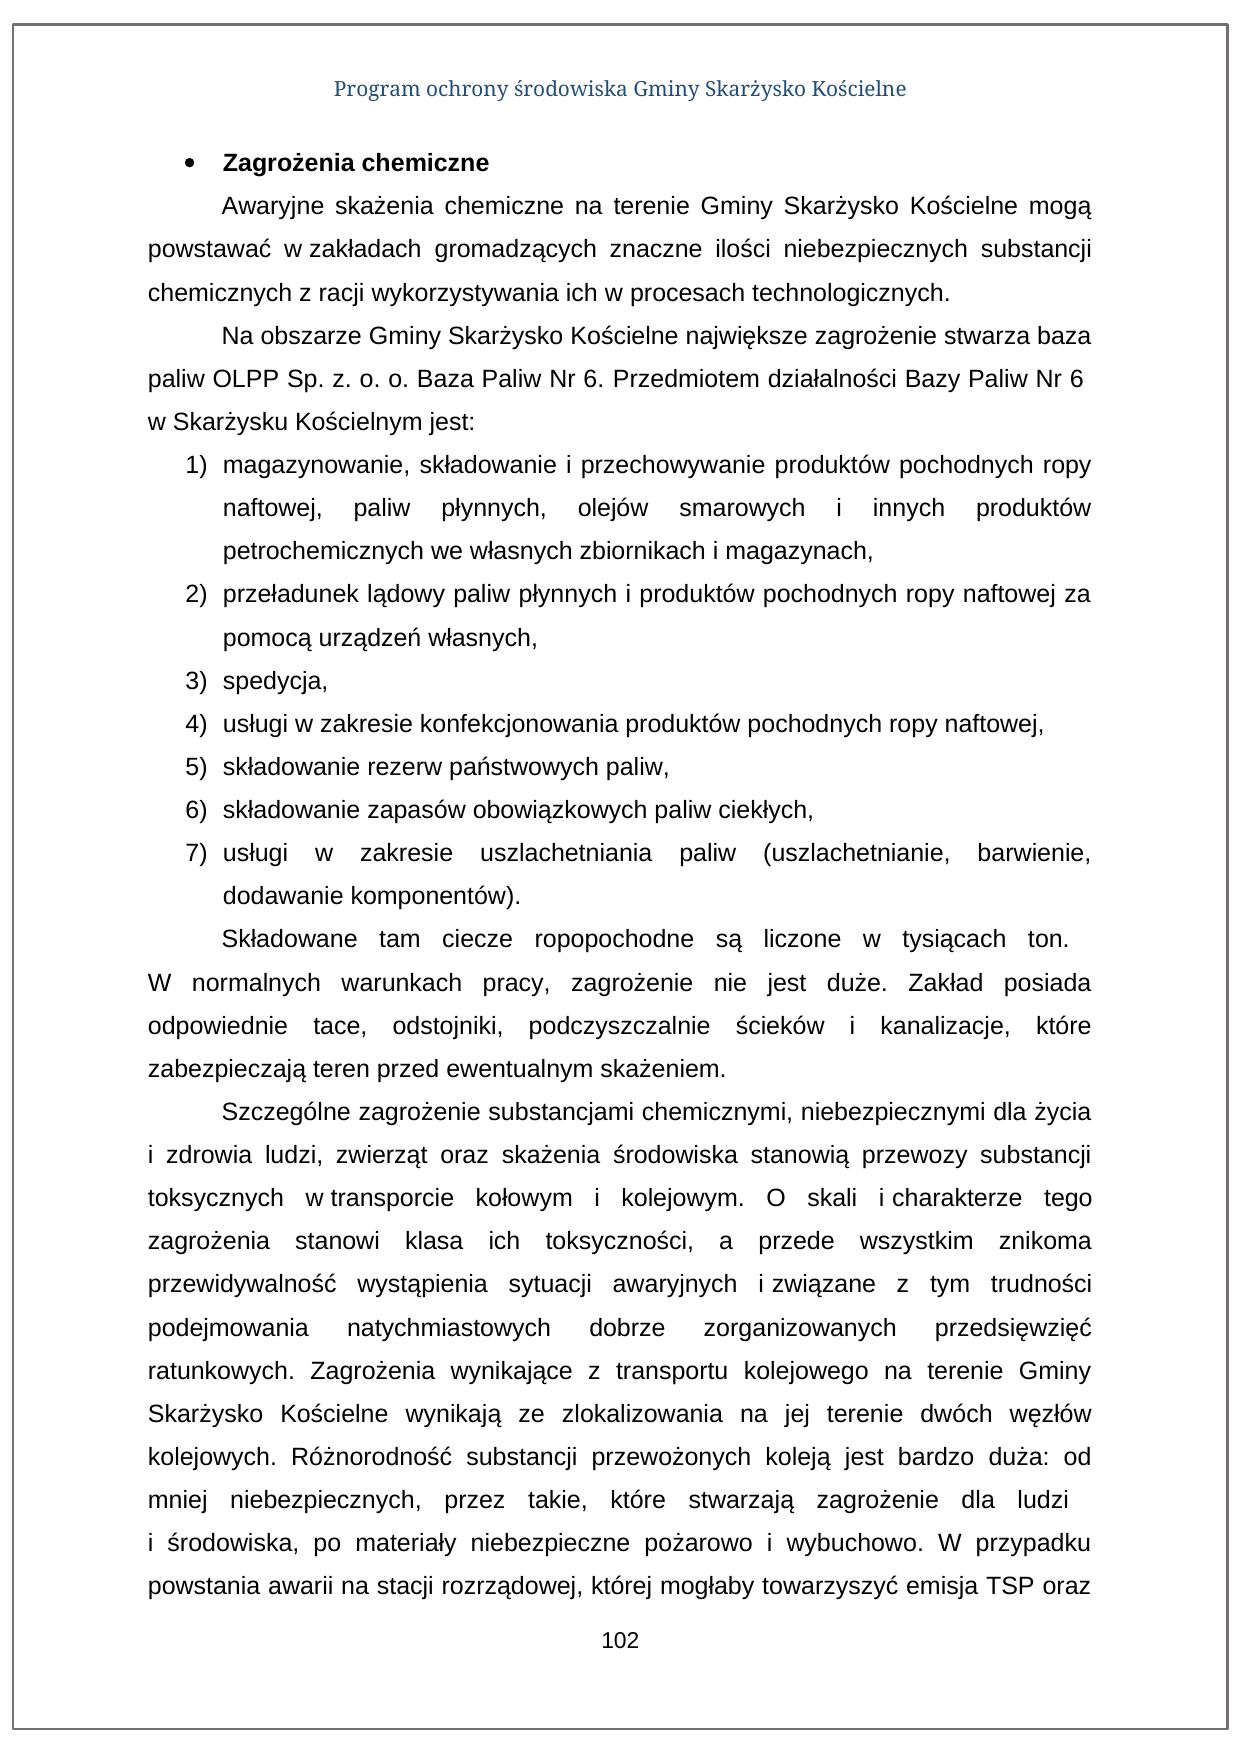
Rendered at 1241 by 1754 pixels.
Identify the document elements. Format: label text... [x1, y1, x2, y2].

text Awaryjne skażenia chemiczne na terenie Gminy Skarżysko Kościelne mogą powstawać w zakładach gromadzących znaczne ilości niebezpiecznych substancji chemicznych z racji wykorzystywania ich w procesach technologicznych. [148, 191, 1093, 306]
list spedycja, [185, 666, 1093, 694]
list Zagrożenia chemiczne [185, 148, 1093, 177]
text Na obszarze Gminy Skarżysko Kościelne największe zagrożenie stwarza baza paliw OLPP Sp. z. o. o. Baza Paliw Nr 6. Przedmiotem działalności Bazy Paliw Nr 6 w Skarżysku Kościelnym jest: [148, 321, 1093, 436]
list składowanie zapasów obowiązkowych paliw ciekłych, [185, 795, 1093, 824]
list usługi w zakresie uszlachetniania paliw (uszlachetnianie, barwienie, dodawanie komponentów). [185, 838, 1093, 910]
list magazynowanie, składowanie i przechowywanie produktów pochodnych ropy naftowej, paliw płynnych, olejów smarowych i innych produktów petrochemicznych we własnych zbiornikach i magazynach, [185, 450, 1093, 565]
list usługi w zakresie konfekcjonowania produktów pochodnych ropy naftowej, [185, 709, 1093, 737]
list przeładunek lądowy paliw płynnych i produktów pochodnych ropy naftowej za pomocą urządzeń własnych, [185, 579, 1093, 651]
list składowanie rezerw państwowych paliw, [185, 752, 1093, 781]
text Składowane tam ciecze ropopochodne są liczone w tysiącach ton. W normalnych warunkach pracy, zagrożenie nie jest duże. Zakład posiada odpowiednie tace, odstojniki, podczyszczalnie ścieków i kanalizacje, które zabezpieczają teren przed ewentualnym skażeniem. [148, 924, 1093, 1082]
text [148, 1097, 1093, 1600]
